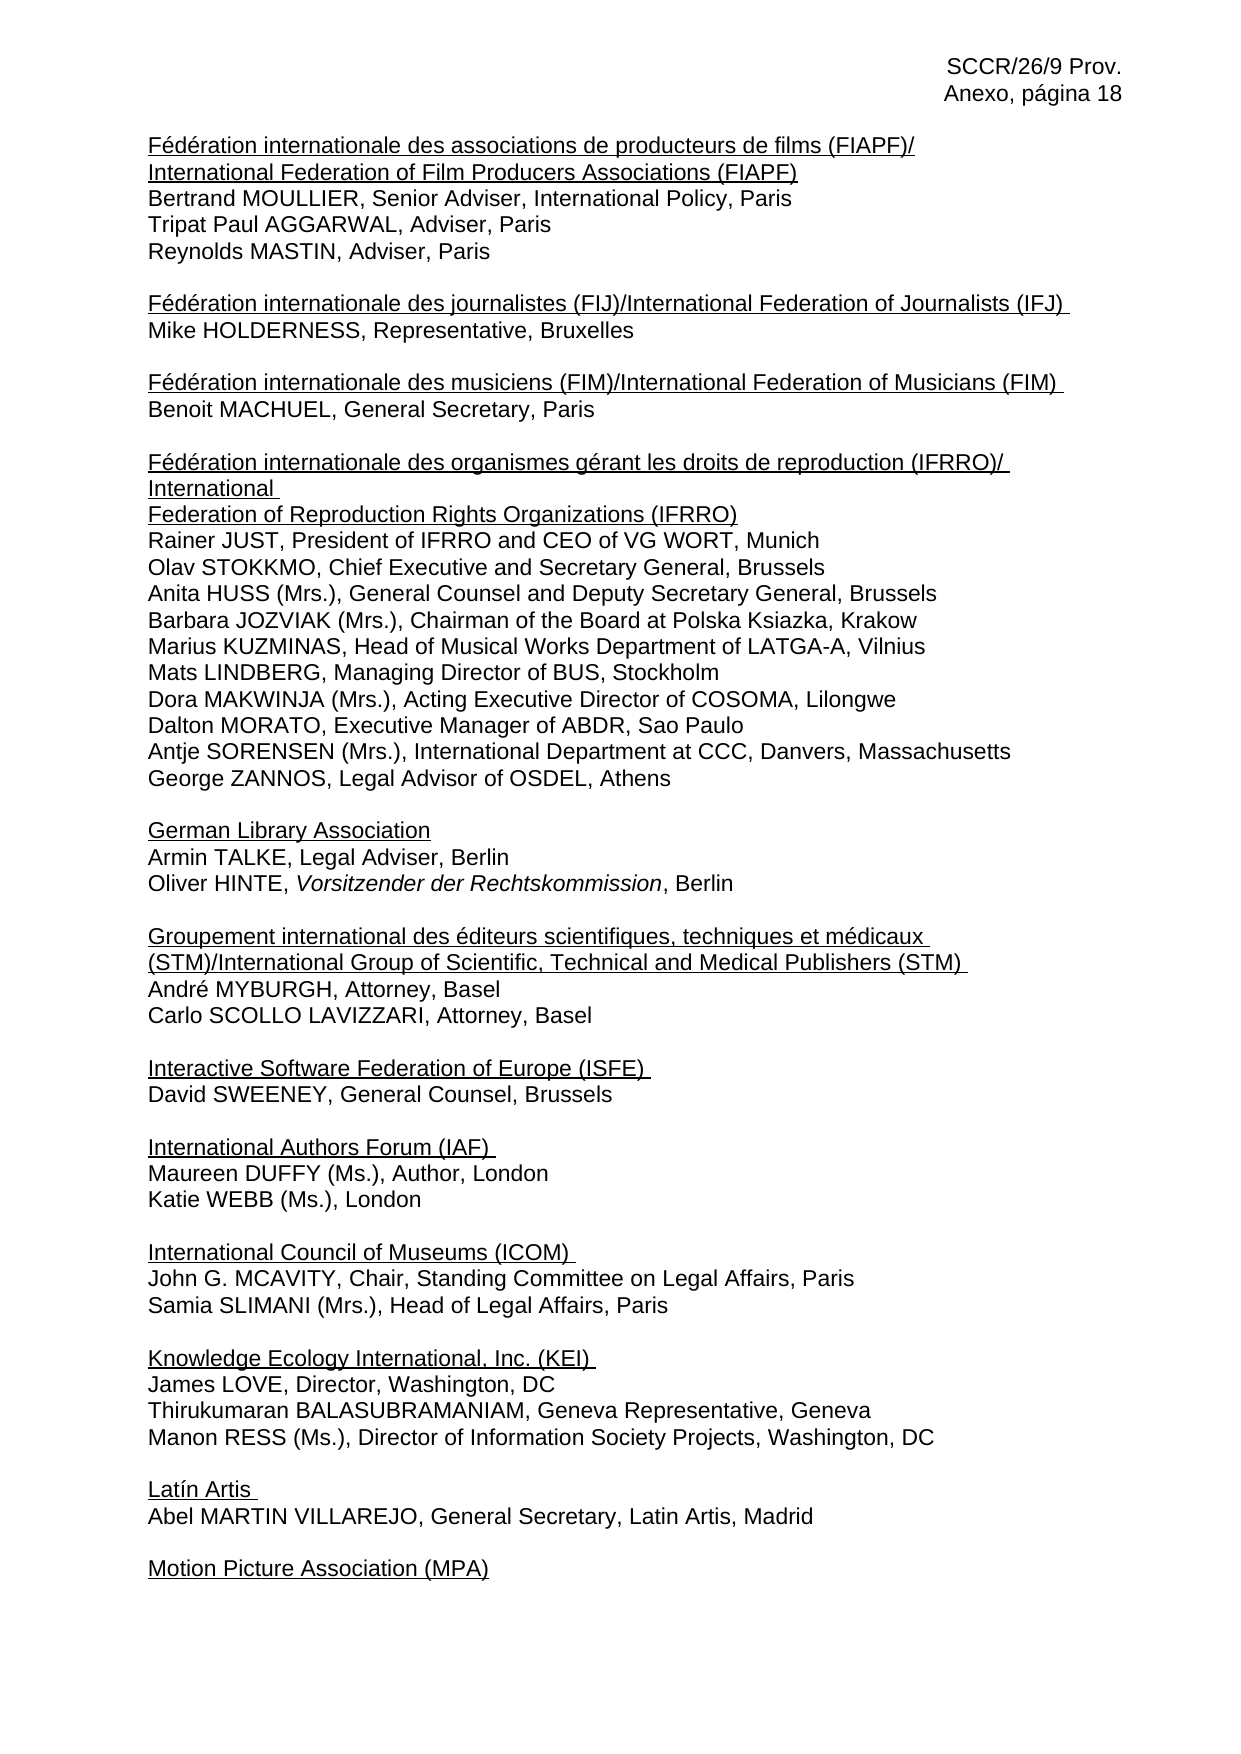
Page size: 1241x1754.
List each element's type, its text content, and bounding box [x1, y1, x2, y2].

text Interactive Software Federation of Europe (ISFE) [148, 1054, 1122, 1081]
text Fédération internationale des organismes gérant les droits de reproduction (IFRRO)/ International [148, 448, 1122, 501]
text Fédération internationale des associations de producteurs de films (FIAPF)/ International Federation of Film Producers Associations (FIAPF) [148, 132, 1122, 185]
text Manon RESS (Ms.), Director of Information Society Projects, Washington, DC [148, 1423, 1122, 1450]
text Mike HOLDERNESS, Representative, Bruxelles [148, 317, 1122, 343]
text Fédération internationale des journalistes (FIJ)/International Federation of Journalists (IFJ) [148, 290, 1122, 317]
text Samia SLIMANI (Mrs.), Head of Legal Affairs, Paris [148, 1292, 1122, 1318]
text Carlo SCOLLO LAVIZZARI, Attorney, Basel [148, 1002, 1122, 1028]
text Mats LINDBERG, Managing Director of BUS, Stockholm [148, 659, 1122, 686]
text Fédération internationale des musiciens (FIM)/International Federation of Musicians (FIM) [148, 369, 1122, 396]
text Benoit MACHUEL, General Secretary, Paris [148, 396, 1122, 422]
text Barbara JOZVIAK (Mrs.), Chairman of the Board at Polska Ksiazka, Krakow [148, 607, 1122, 633]
text Oliver HINTE, Vorsitzender der Rechtskommission, Berlin [148, 870, 1122, 896]
text Marius KUZMINAS, Head of Musical Works Department of LATGA-A, Vilnius [148, 633, 1122, 659]
text Dora MAKWINJA (Mrs.), Acting Executive Director of COSOMA, Lilongwe [148, 686, 1122, 712]
text Maureen DUFFY (Ms.), Author, London [148, 1160, 1122, 1186]
text Groupement international des éditeurs scientifiques, techniques et médicaux (STM)/International Group of Scientific, Technical and Medical Publishers (STM) [148, 923, 1122, 976]
text James LOVE, Director, Washington, DC [148, 1371, 1122, 1397]
text Antje SORENSEN (Mrs.), International Department at CCC, Danvers, Massachusetts [148, 738, 1122, 765]
text Dalton MORATO, Executive Manager of ABDR, Sao Paulo [148, 712, 1122, 738]
text Rainer JUST, President of IFRRO and CEO of VG WORT, Munich [148, 527, 1122, 554]
text German Library Association [148, 817, 1122, 844]
text Latín Artis [148, 1476, 1122, 1503]
text David SWEENEY, General Counsel, Brussels [148, 1081, 1122, 1107]
text André MYBURGH, Attorney, Basel [148, 976, 1122, 1002]
text Reynolds MASTIN, Adviser, Paris [148, 238, 1122, 264]
text Armin TALKE, Legal Adviser, Berlin [148, 844, 1122, 870]
text Olav STOKKMO, Chief Executive and Secretary General, Brussels [148, 554, 1122, 580]
text Anita HUSS (Mrs.), General Counsel and Deputy Secretary General, Brussels [148, 580, 1122, 607]
text International Authors Forum (IAF) [148, 1134, 1122, 1160]
text Thirukumaran BALASUBRAMANIAM, Geneva Representative, Geneva [148, 1397, 1122, 1423]
text Knowledge Ecology International, Inc. (KEI) [148, 1344, 1122, 1371]
text Katie WEBB (Ms.), London [148, 1186, 1122, 1213]
text Federation of Reproduction Rights Organizations (IFRRO) [148, 501, 1122, 527]
text John G. MCAVITY, Chair, Standing Committee on Legal Affairs, Paris [148, 1265, 1122, 1292]
text Tripat Paul AGGARWAL, Adviser, Paris [148, 211, 1122, 238]
text George ZANNOS, Legal Advisor of OSDEL, Athens [148, 765, 1122, 791]
text Motion Picture Association (MPA) [148, 1555, 1122, 1582]
text Bertrand MOULLIER, Senior Adviser, International Policy, Paris [148, 185, 1122, 211]
text International Council of Museums (ICOM) [148, 1239, 1122, 1265]
text Abel MARTIN VILLAREJO, General Secretary, Latin Artis, Madrid [148, 1503, 1122, 1529]
